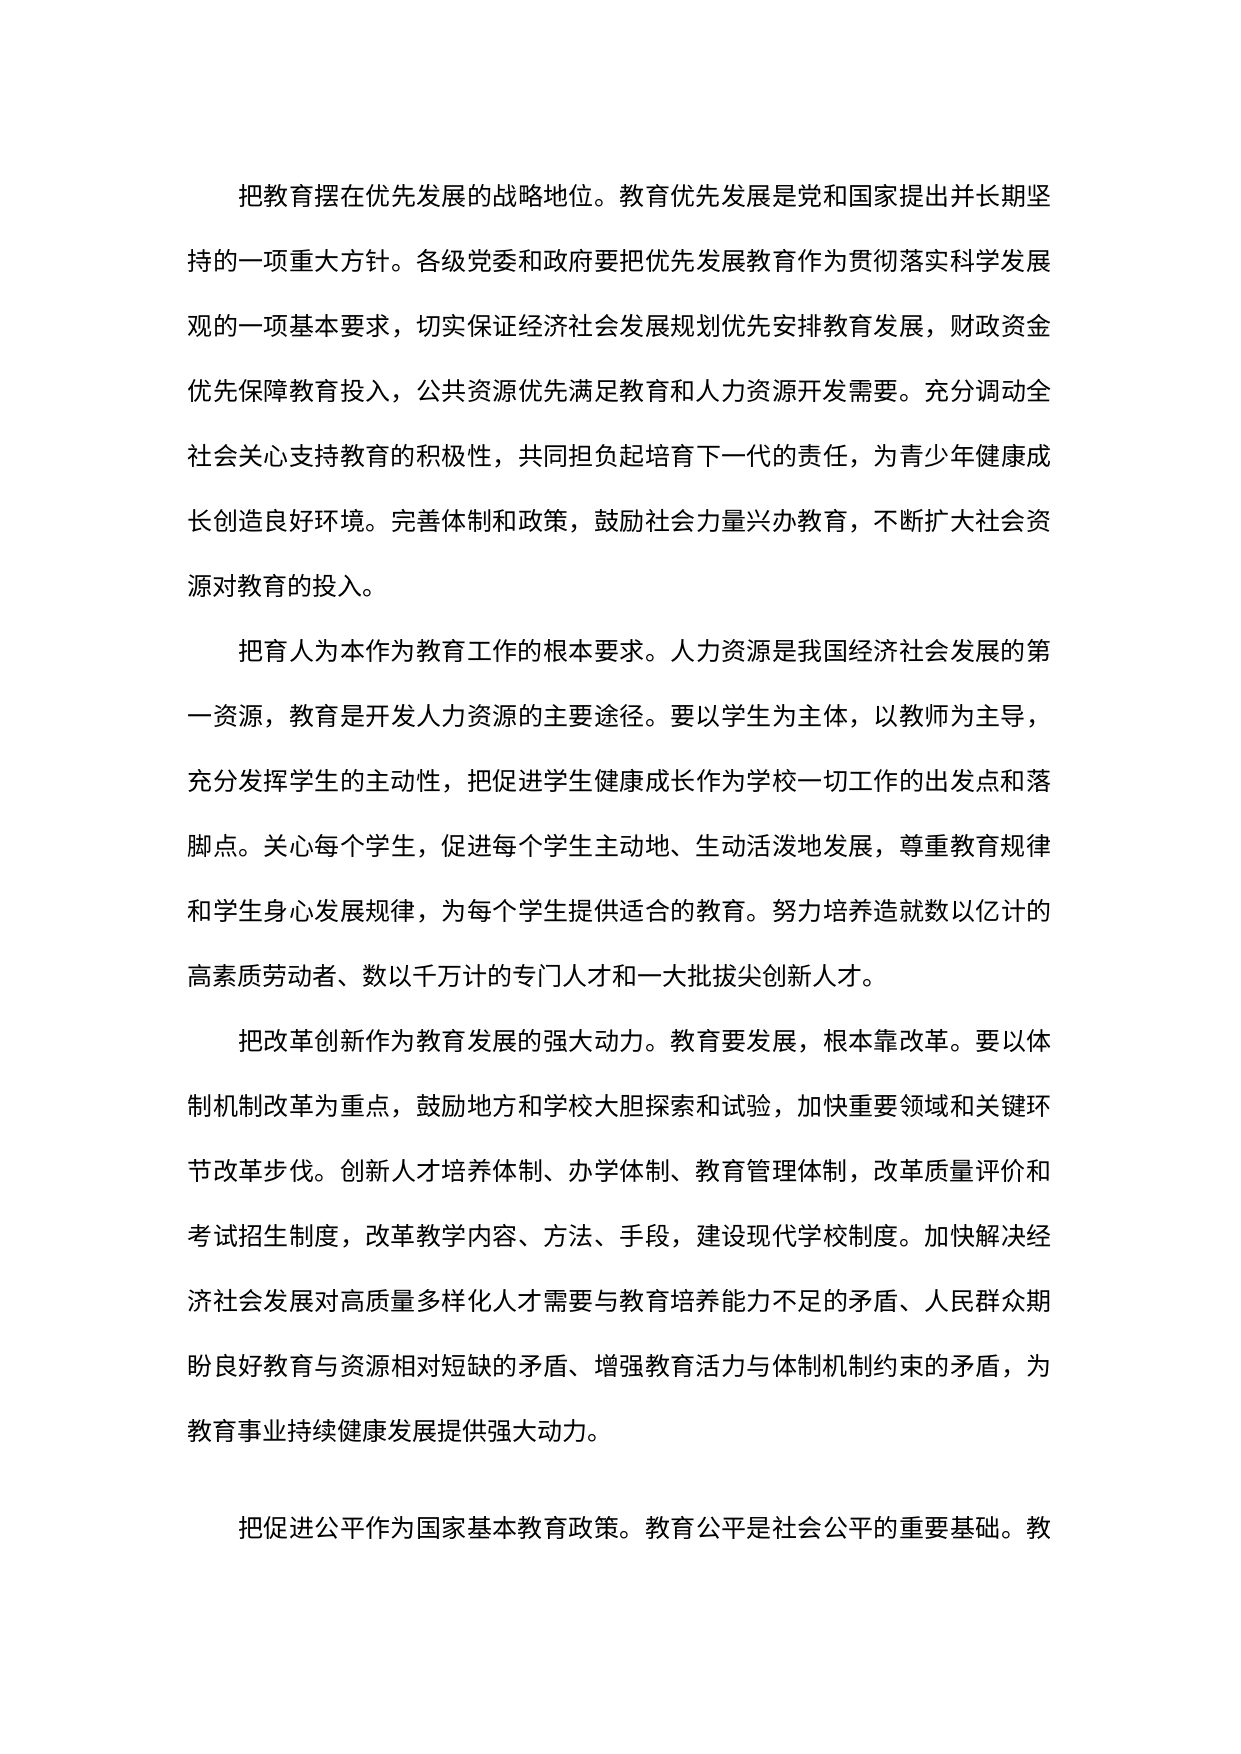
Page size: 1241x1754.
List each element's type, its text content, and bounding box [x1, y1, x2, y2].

text 把育人为本作为教育工作的根本要求。人力资源是我国经济社会发展的第一资源，教育是开发人力资源的主要途径。要以学生为主体，以教师为主导，充分发挥学生的主动性，把促进学生健康成长作为学校一切工作的出发点和落脚点。关心每个学生，促进每个学生主动地、生动活泼地发展，尊重教育规律和学生身心发展规律，为每个学生提供适合的教育。努力培养造就数以亿计的高素质劳动者、数以千万计的专门人才和一大批拔尖创新人才。 [187, 617, 1053, 1007]
text 把改革创新作为教育发展的强大动力。教育要发展，根本靠改革。要以体制机制改革为重点，鼓励地方和学校大胆探索和试验，加快重要领域和关键环节改革步伐。创新人才培养体制、办学体制、教育管理体制，改革质量评价和考试招生制度，改革教学内容、方法、手段，建设现代学校制度。加快解决经济社会发展对高质量多样化人才需要与教育培养能力不足的矛盾、人民群众期盼良好教育与资源相对短缺的矛盾、增强教育活力与体制机制约束的矛盾，为教育事业持续健康发展提供强大动力。 [187, 1007, 1053, 1462]
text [187, 1494, 1053, 1559]
text 把教育摆在优先发展的战略地位。教育优先发展是党和国家提出并长期坚持的一项重大方针。各级党委和政府要把优先发展教育作为贯彻落实科学发展观的一项基本要求，切实保证经济社会发展规划优先安排教育发展，财政资金优先保障教育投入，公共资源优先满足教育和人力资源开发需要。充分调动全社会关心支持教育的积极性，共同担负起培育下一代的责任，为青少年健康成长创造良好环境。完善体制和政策，鼓励社会力量兴办教育，不断扩大社会资源对教育的投入。 [187, 162, 1053, 617]
